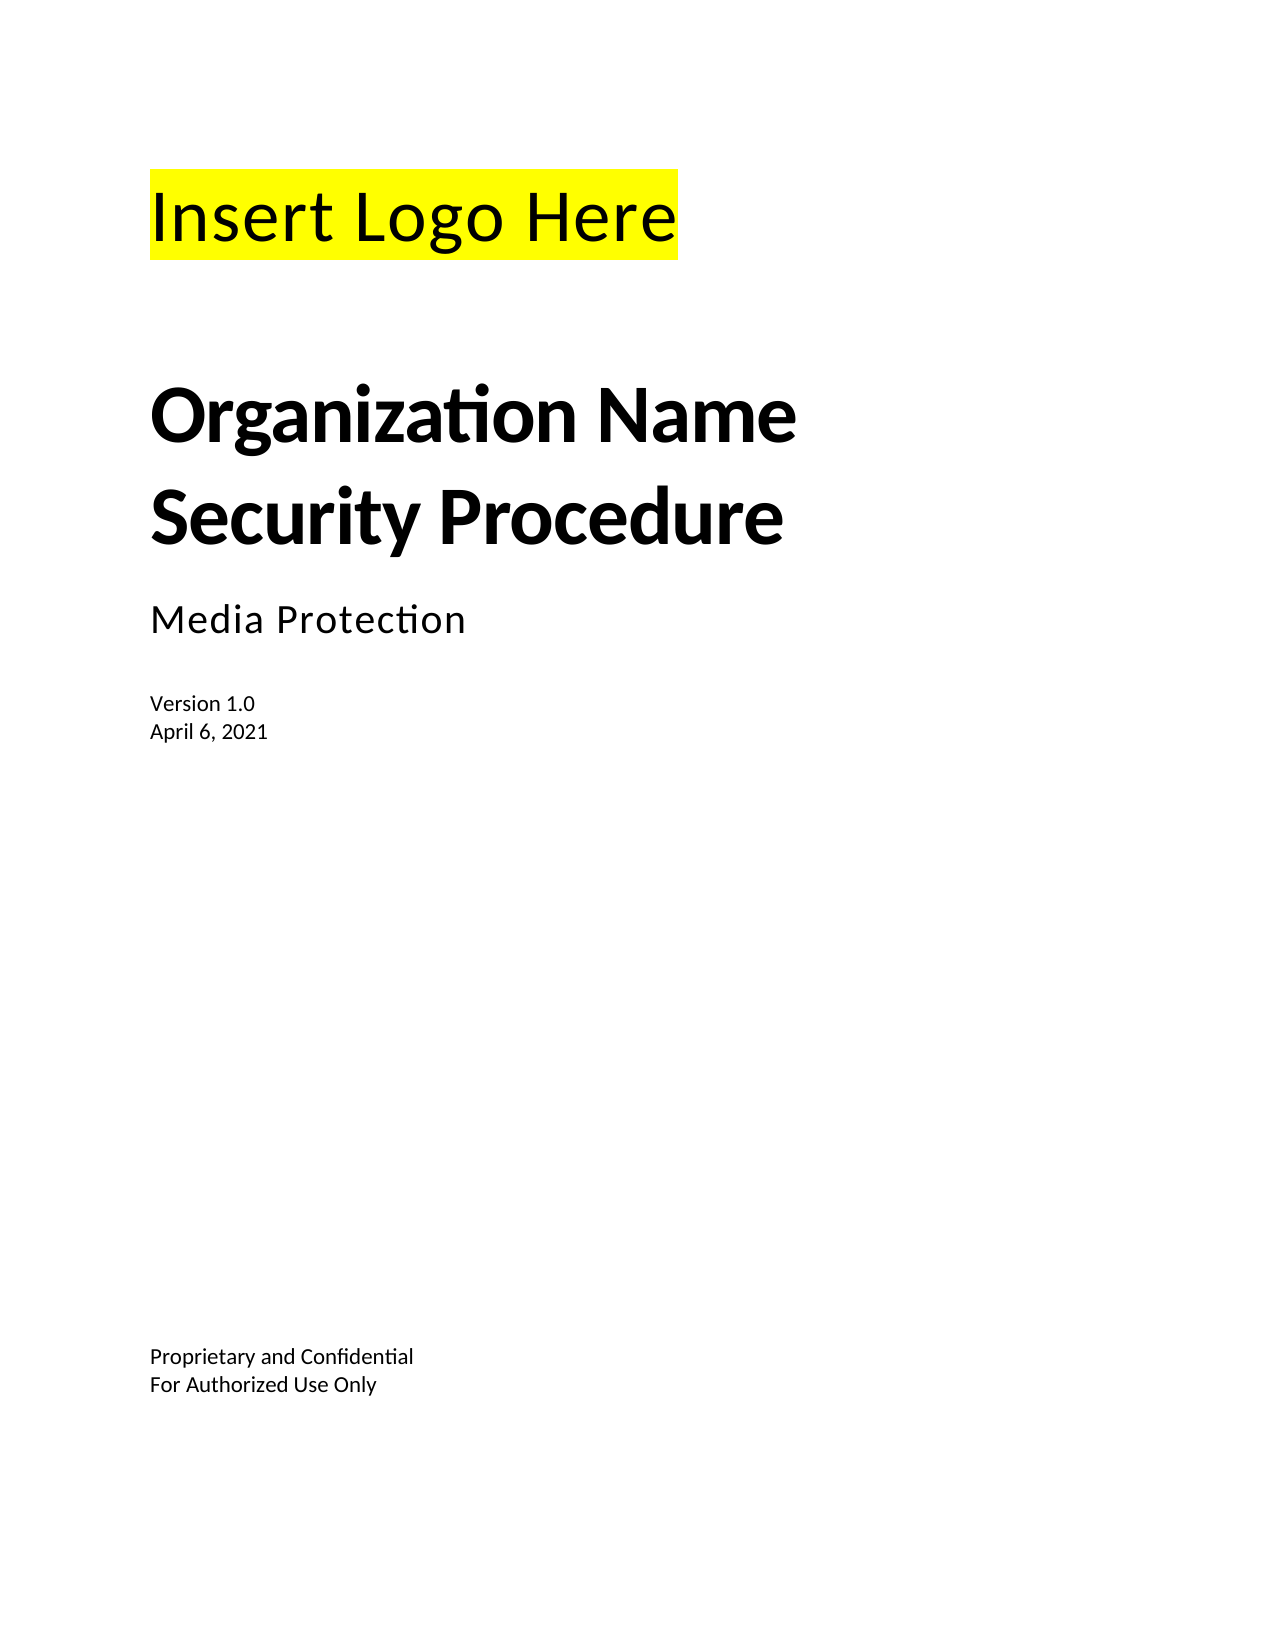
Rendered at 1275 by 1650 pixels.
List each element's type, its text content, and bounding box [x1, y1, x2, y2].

title Insert Logo Here [150, 168, 1125, 260]
text For Authorized Use Only [150, 1370, 1125, 1398]
text Version 1.0 [150, 689, 1125, 717]
text Proprietary and Confidential [150, 1342, 1125, 1370]
text April 6, 2021 [150, 717, 1125, 745]
title Organization Name [150, 362, 1125, 464]
subtitle Media Protection [150, 593, 1125, 644]
title Security Procedure [150, 464, 1125, 565]
